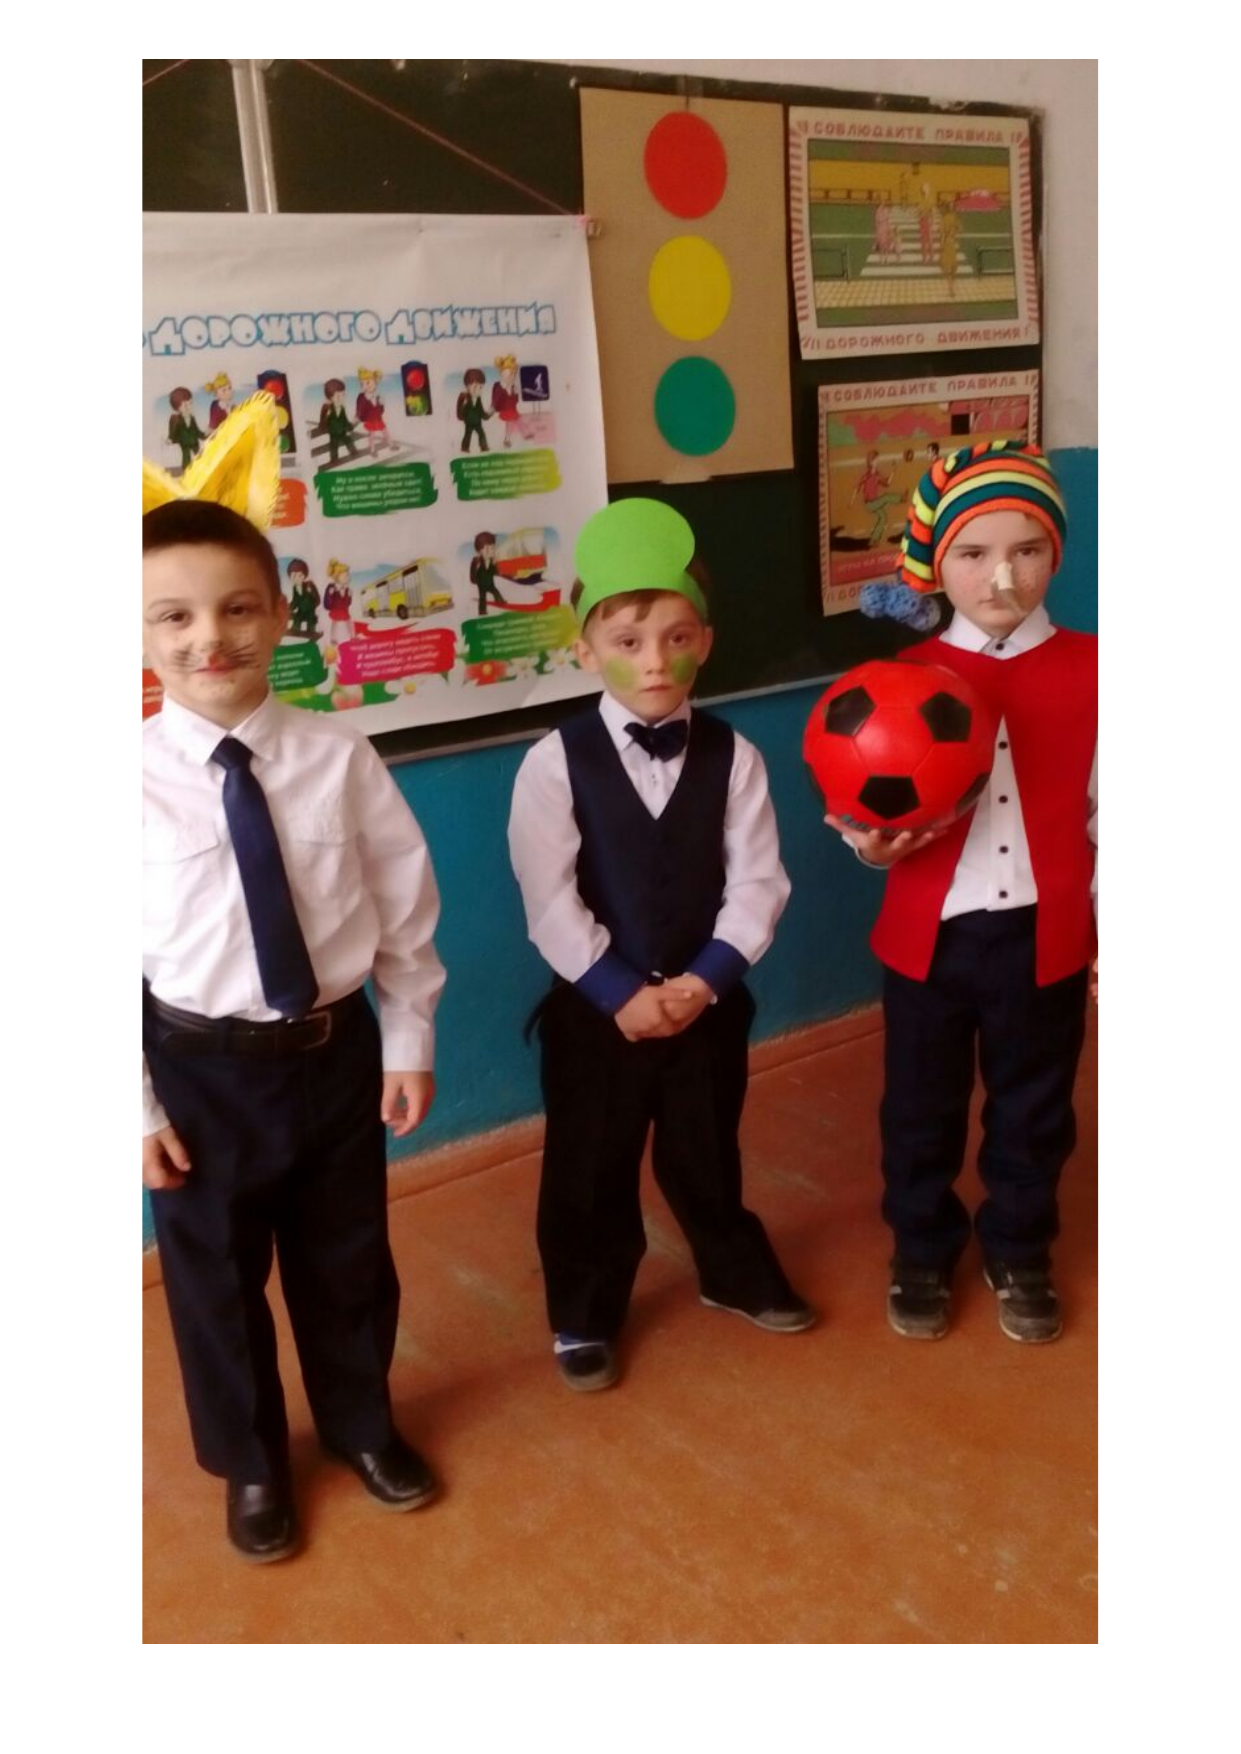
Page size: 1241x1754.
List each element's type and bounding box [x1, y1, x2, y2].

picture [142, 59, 1099, 1644]
